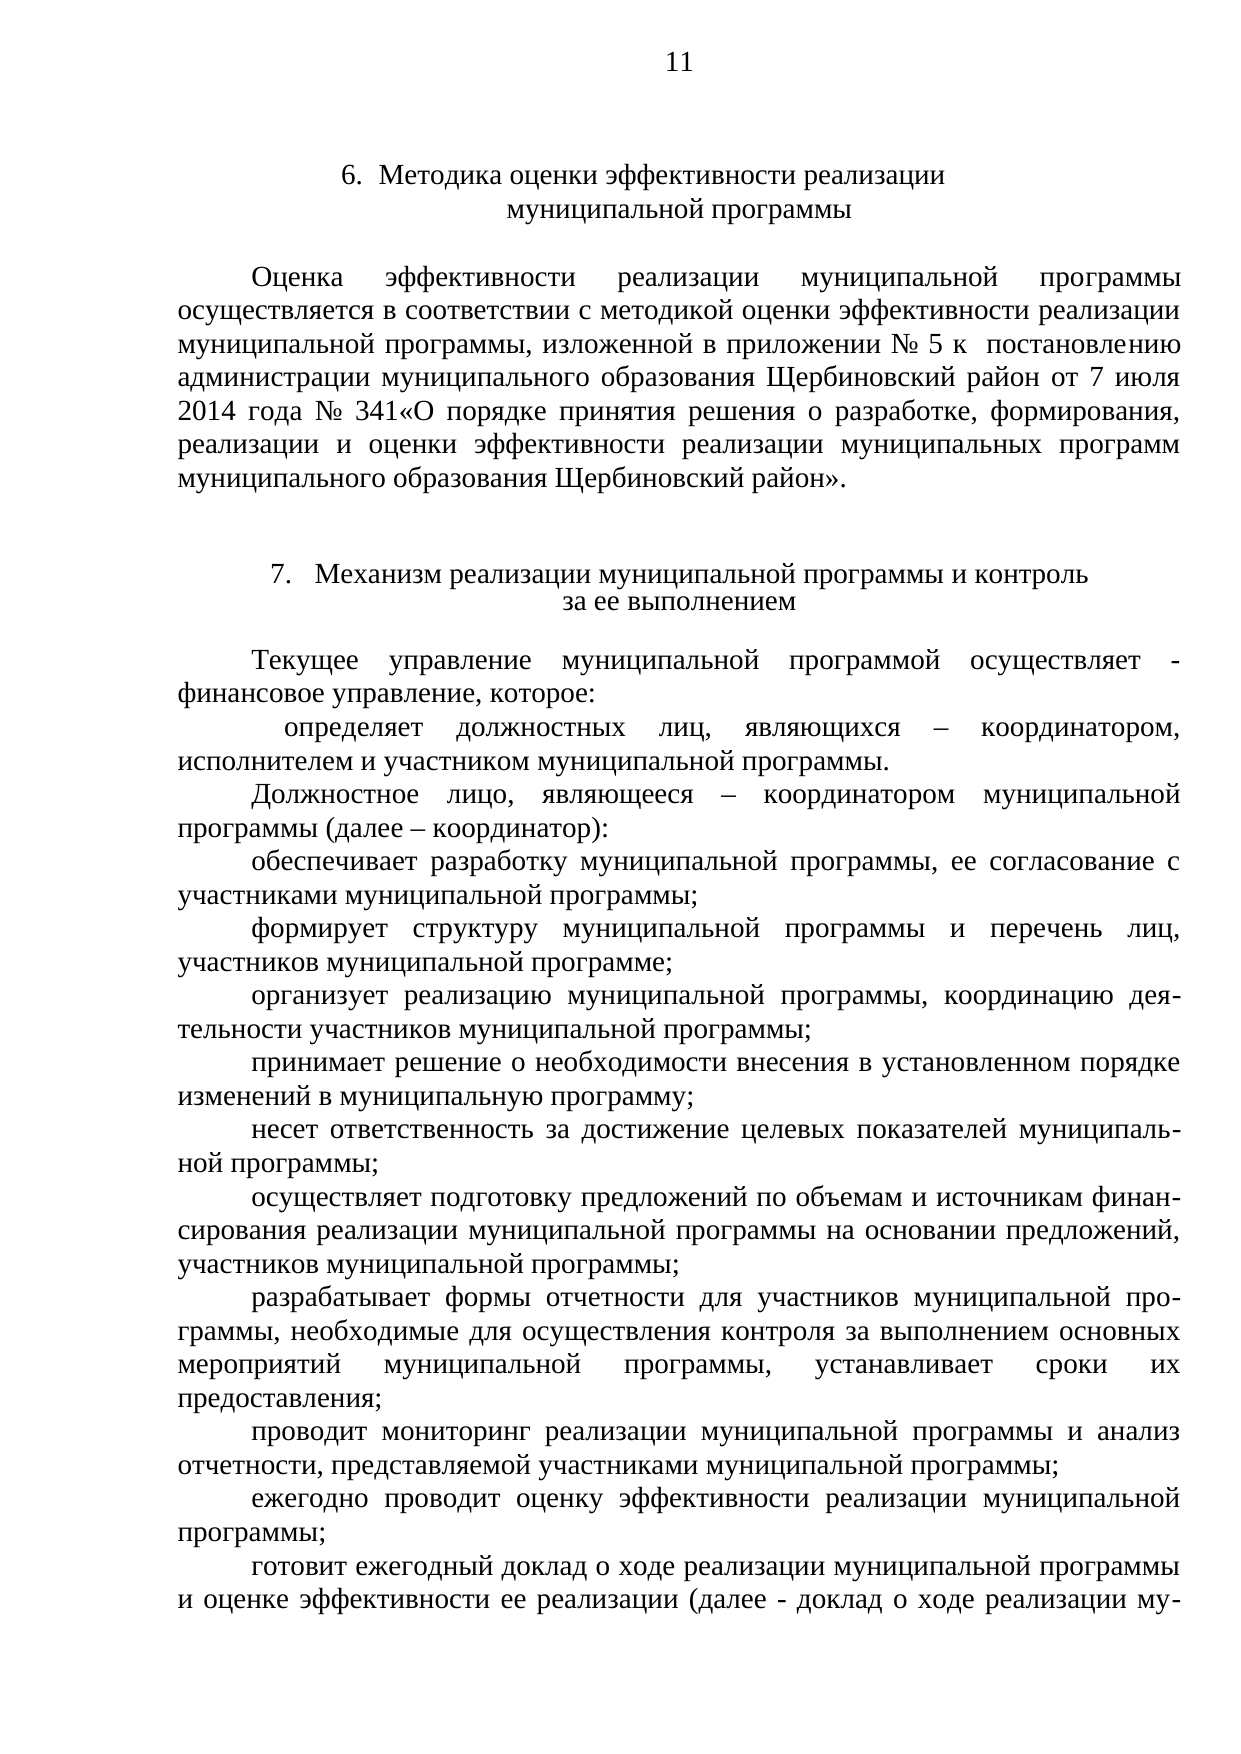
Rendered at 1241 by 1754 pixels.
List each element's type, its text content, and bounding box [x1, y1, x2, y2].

list Механизм реализации муниципальной программы и контроль [177, 561, 1181, 588]
text ежегодно проводит оценку эффективности реализации муниципальной программы; [177, 1481, 1181, 1548]
text обеспечивает разработку муниципальной программы, ее согласование с участниками муниципальной программы; [177, 844, 1181, 911]
text осуществляет подготовку предложений по объемам и источникам финансирования реализации муниципальной программы на основании предложений, участников муниципальной программы; [177, 1179, 1181, 1280]
list Методика оценки эффективности реализации [341, 158, 1181, 192]
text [177, 1548, 1181, 1615]
text принимает решение о необходимости внесения в установленном порядке изменений в муниципальную программу; [177, 1045, 1181, 1112]
text Текущее управление муниципальной программой осуществляет - финансовое управление, которое: [177, 643, 1181, 710]
text проводит мониторинг реализации муниципальной программы и анализ отчетности, представляемой участниками муниципальной программы; [177, 1414, 1181, 1481]
text Должностное лицо, являющееся – координатором муниципальной программы (далее – координатор): [177, 777, 1181, 844]
text разрабатывает формы отчетности для участников муниципальной программы, необходимые для осуществления контроля за выполнением основных мероприятий муниципальной программы, устанавливает сроки их предоставления; [177, 1280, 1181, 1414]
text определяет должностных лиц, являющихся – координатором, исполнителем и участником муниципальной программы. [177, 710, 1181, 777]
text муниципальной программы [177, 192, 1181, 226]
text Оценка эффективности реализации муниципальной программы осуществляется в соответствии с методикой оценки эффективности реализации муниципальной программы, изложенной в приложении № 5 к постановлению администрации муниципального образования Щербиновский район от 7 июля 2014 года № 341«О порядке принятия решения о разработке, формирования, реализации и оценки эффективности реализации муниципальных программ муниципального образования Щербиновский район». [177, 259, 1181, 494]
text организует реализацию муниципальной программы, координацию деятельности участников муниципальной программы; [177, 978, 1181, 1045]
text несет ответственность за достижение целевых показателей муниципальной программы; [177, 1112, 1181, 1179]
text за ее выполнением [177, 588, 1181, 616]
text формирует структуру муниципальной программы и перечень лиц, участников муниципальной программе; [177, 911, 1181, 978]
